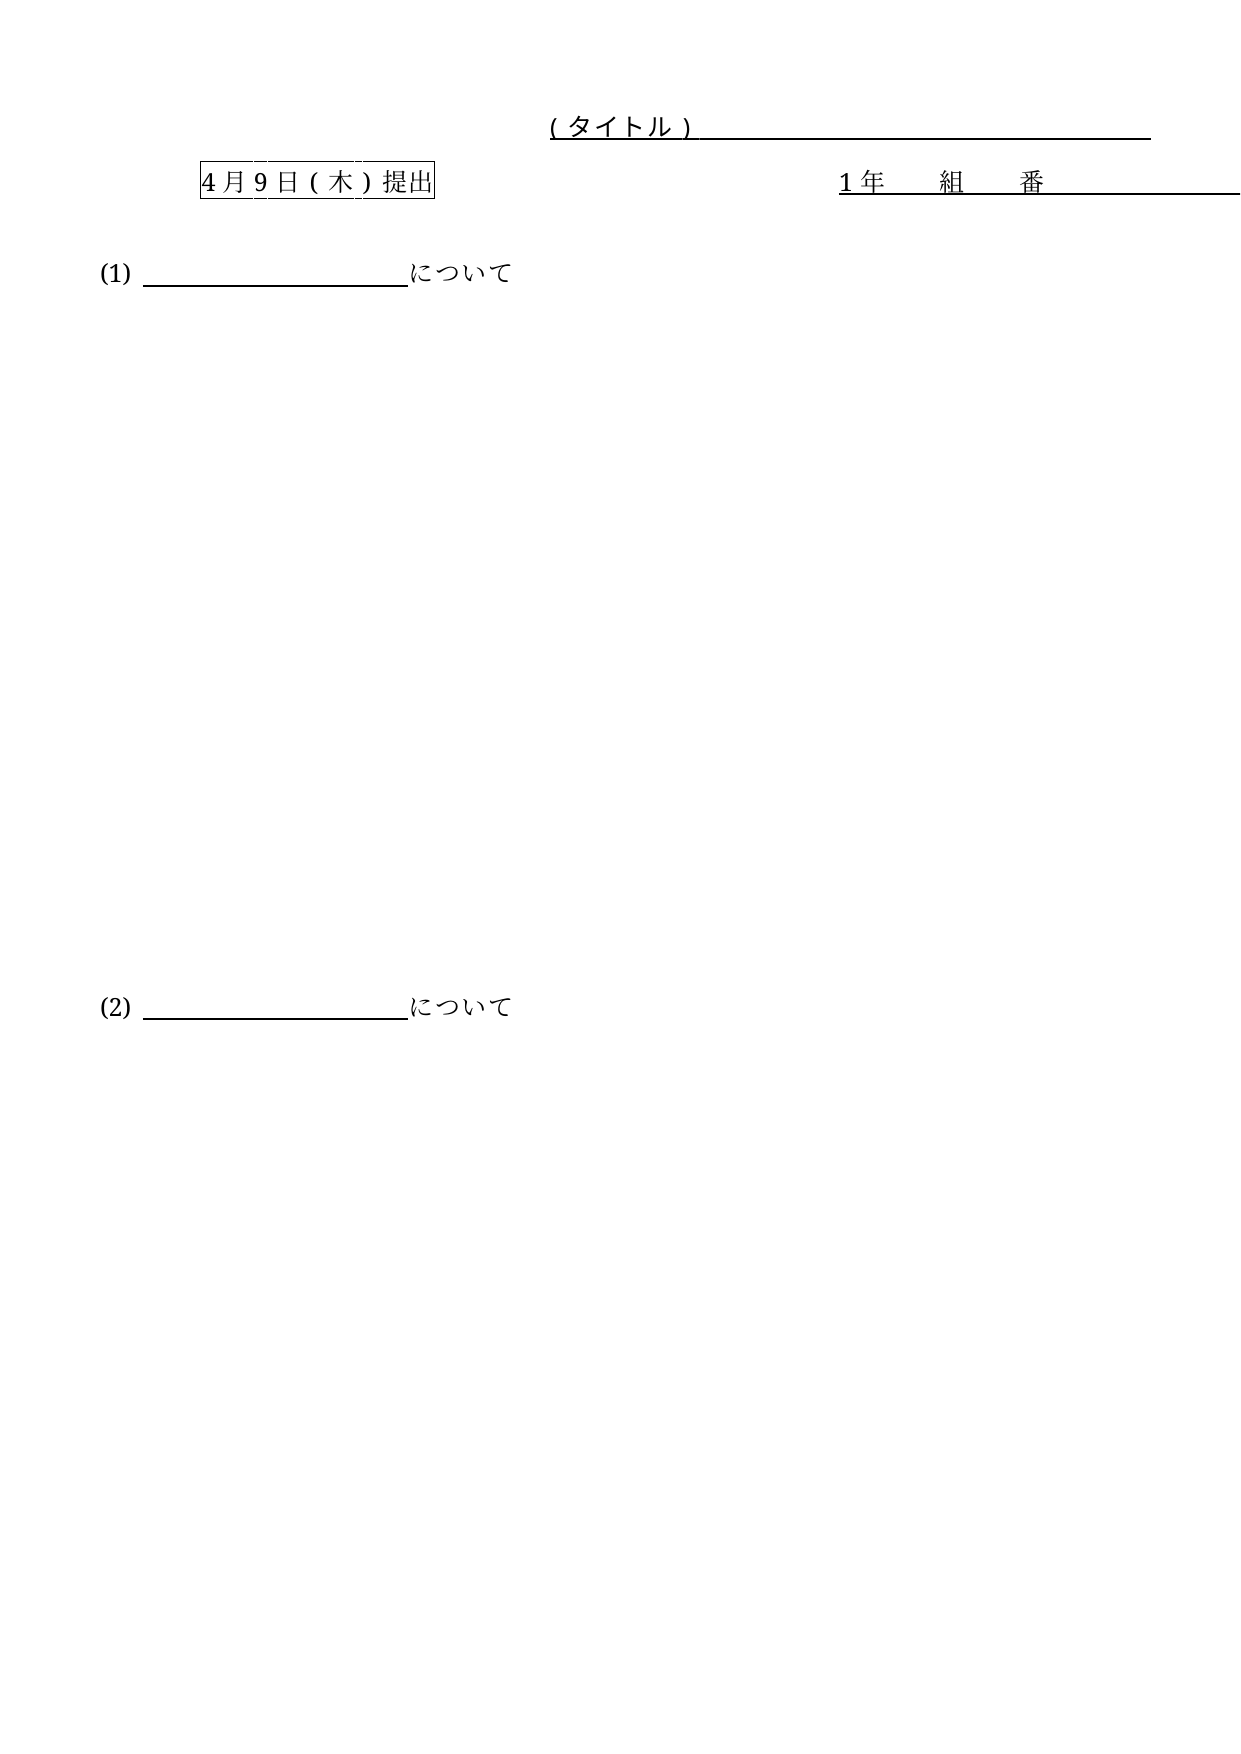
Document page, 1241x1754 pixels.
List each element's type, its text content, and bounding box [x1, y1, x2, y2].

text 4月9日(木)提出 1年 組 番 [89, 144, 1151, 217]
text (タイトル) [89, 107, 1151, 144]
text (2) について [89, 987, 1151, 1024]
text (1) について [89, 254, 1151, 290]
